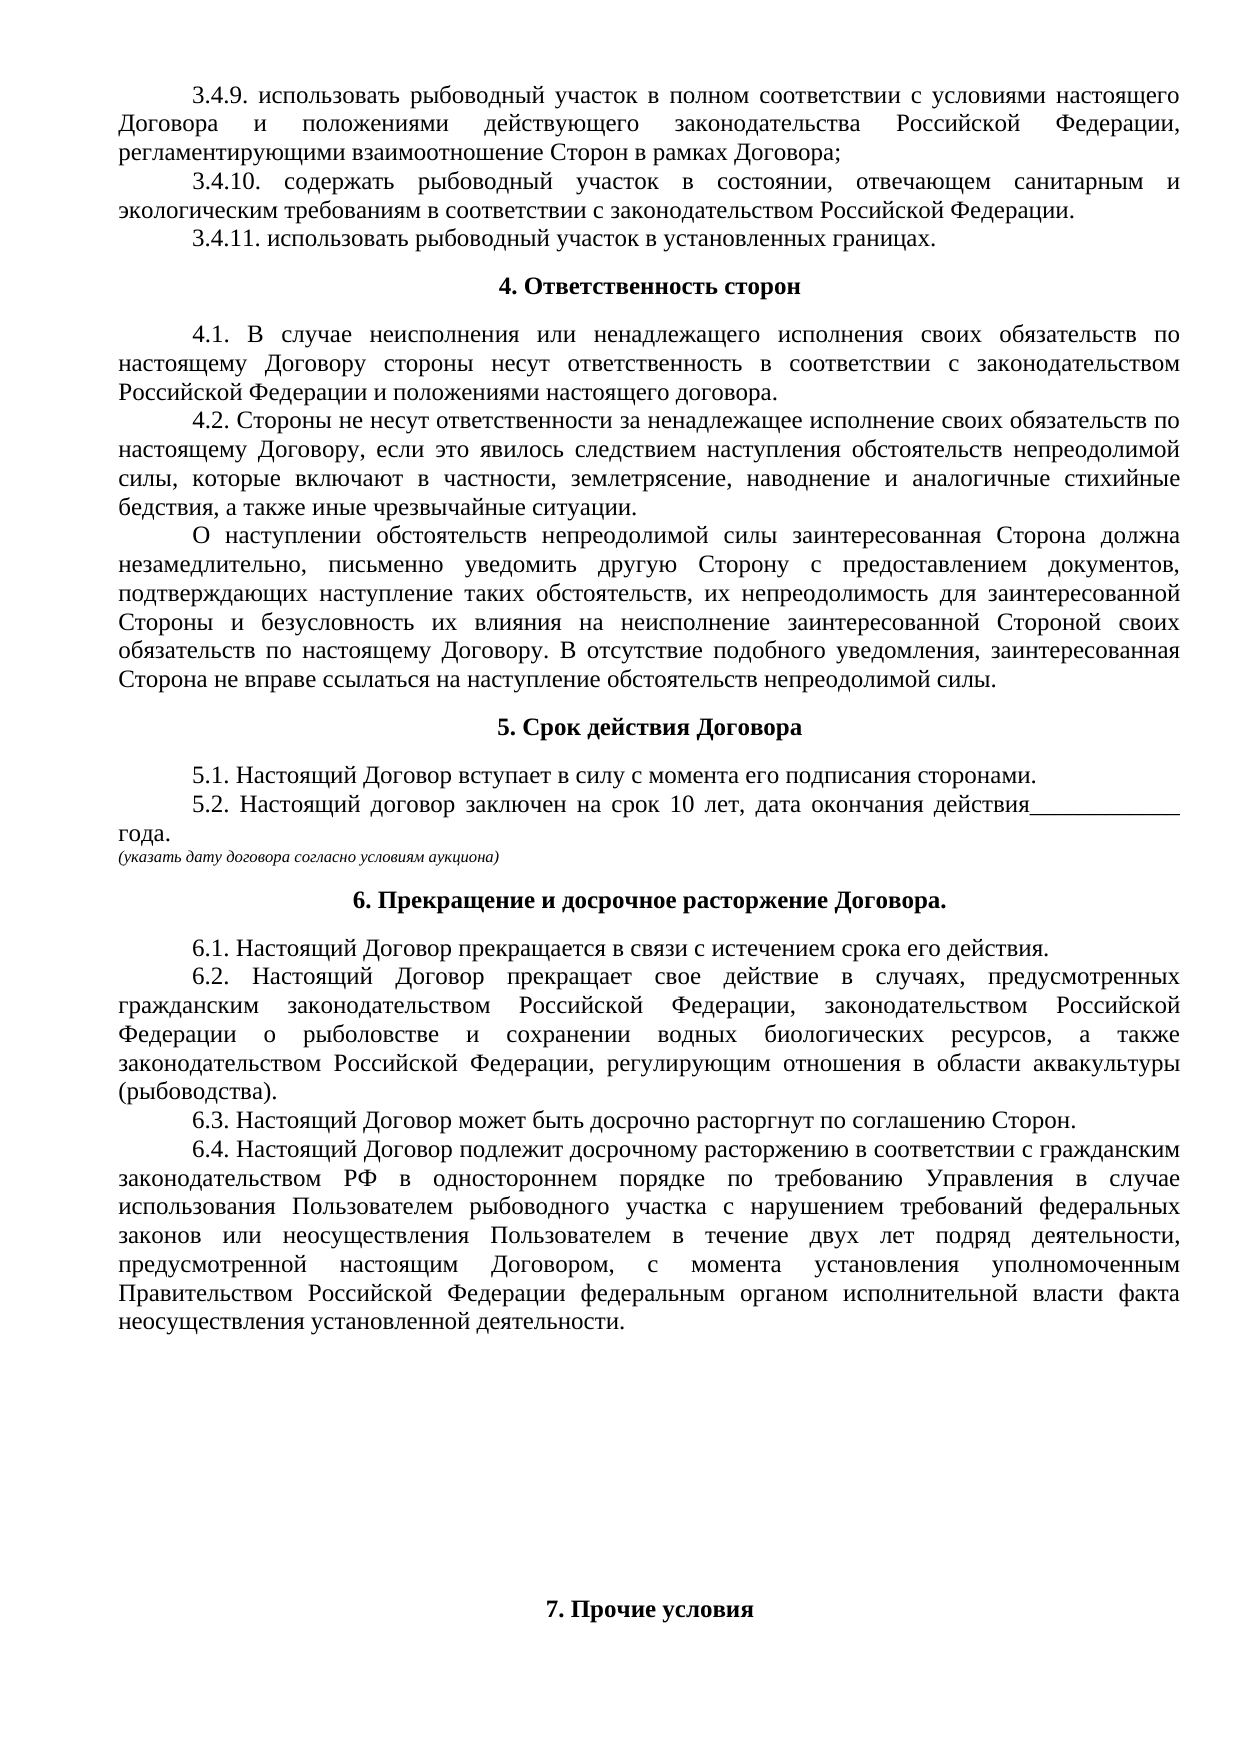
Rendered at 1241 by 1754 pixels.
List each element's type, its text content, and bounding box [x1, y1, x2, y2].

text 4. Ответственность сторон [118, 271, 1181, 300]
text 4.2. Стороны не несут ответственности за ненадлежащее исполнение своих обязательств по настоящему Договору, если это явилось следствием наступления обстоятельств непреодолимой силы, которые включают в частности, землетрясение, наводнение и аналогичные стихийные бедствия, а также иные чрезвычайные ситуации. [118, 406, 1181, 521]
text 4.1. В случае неисполнения или ненадлежащего исполнения своих обязательств по настоящему Договору стороны несут ответственность в соответствии с законодательством Российской Федерации и положениями настоящего договора. [118, 319, 1181, 406]
text 6.1. Настоящий Договор прекращается в связи с истечением срока его действия. [118, 933, 1181, 961]
text (указать дату договора согласно условиям аукциона) [118, 846, 1181, 866]
text 5. Срок действия Договора [118, 712, 1181, 741]
text 6.2. Настоящий Договор прекращает свое действие в случаях, предусмотренных гражданским законодательством Российской Федерации, законодательством Российской Федерации о рыболовстве и сохранении водных биологических ресурсов, а также законодательством Российской Федерации, регулирующим отношения в области аквакультуры (рыбоводства). [118, 961, 1181, 1105]
text 3.4.11. использовать рыбоводный участок в установленных границах. [118, 223, 1181, 252]
text 6.3. Настоящий Договор может быть досрочно расторгнут по соглашению Сторон. [118, 1105, 1181, 1134]
text 6. Прекращение и досрочное расторжение Договора. [118, 885, 1181, 913]
text 3.4.10. содержать рыбоводный участок в состоянии, отвечающем санитарным и экологическим требованиям в соответствии с законодательством Российской Федерации. [118, 166, 1181, 223]
text 5.1. Настоящий Договор вступает в силу с момента его подписания сторонами. [118, 760, 1181, 789]
text 6.4. Настоящий Договор подлежит досрочному расторжению в соответствии с гражданским законодательством РФ в одностороннем порядке по требованию Управления в случае использования Пользователем рыбоводного участка с нарушением требований федеральных законов или неосуществления Пользователем в течение двух лет подряд деятельности, предусмотренной настоящим Договором, с момента установления уполномоченным Правительством Российской Федерации федеральным органом исполнительной власти факта неосуществления установленной деятельности. [118, 1134, 1181, 1335]
text 5.2. Настоящий договор заключен на срок 10 лет, дата окончания действия____________ года. [118, 789, 1181, 846]
text 7. Прочие условия [118, 1594, 1181, 1623]
text О наступлении обстоятельств непреодолимой силы заинтересованная Сторона должна незамедлительно, письменно уведомить другую Сторону с предоставлением документов, подтверждающих наступление таких обстоятельств, их непреодолимость для заинтересованной Стороны и безусловность их влияния на неисполнение заинтересованной Стороной своих обязательств по настоящему Договору. В отсутствие подобного уведомления, заинтересованная Сторона не вправе ссылаться на наступление обстоятельств непреодолимой силы. [118, 521, 1181, 693]
text 3.4.9. использовать рыбоводный участок в полном соответствии с условиями настоящего Договора и положениями действующего законодательства Российской Федерации, регламентирующими взаимоотношение Сторон в рамках Договора; [118, 80, 1181, 166]
